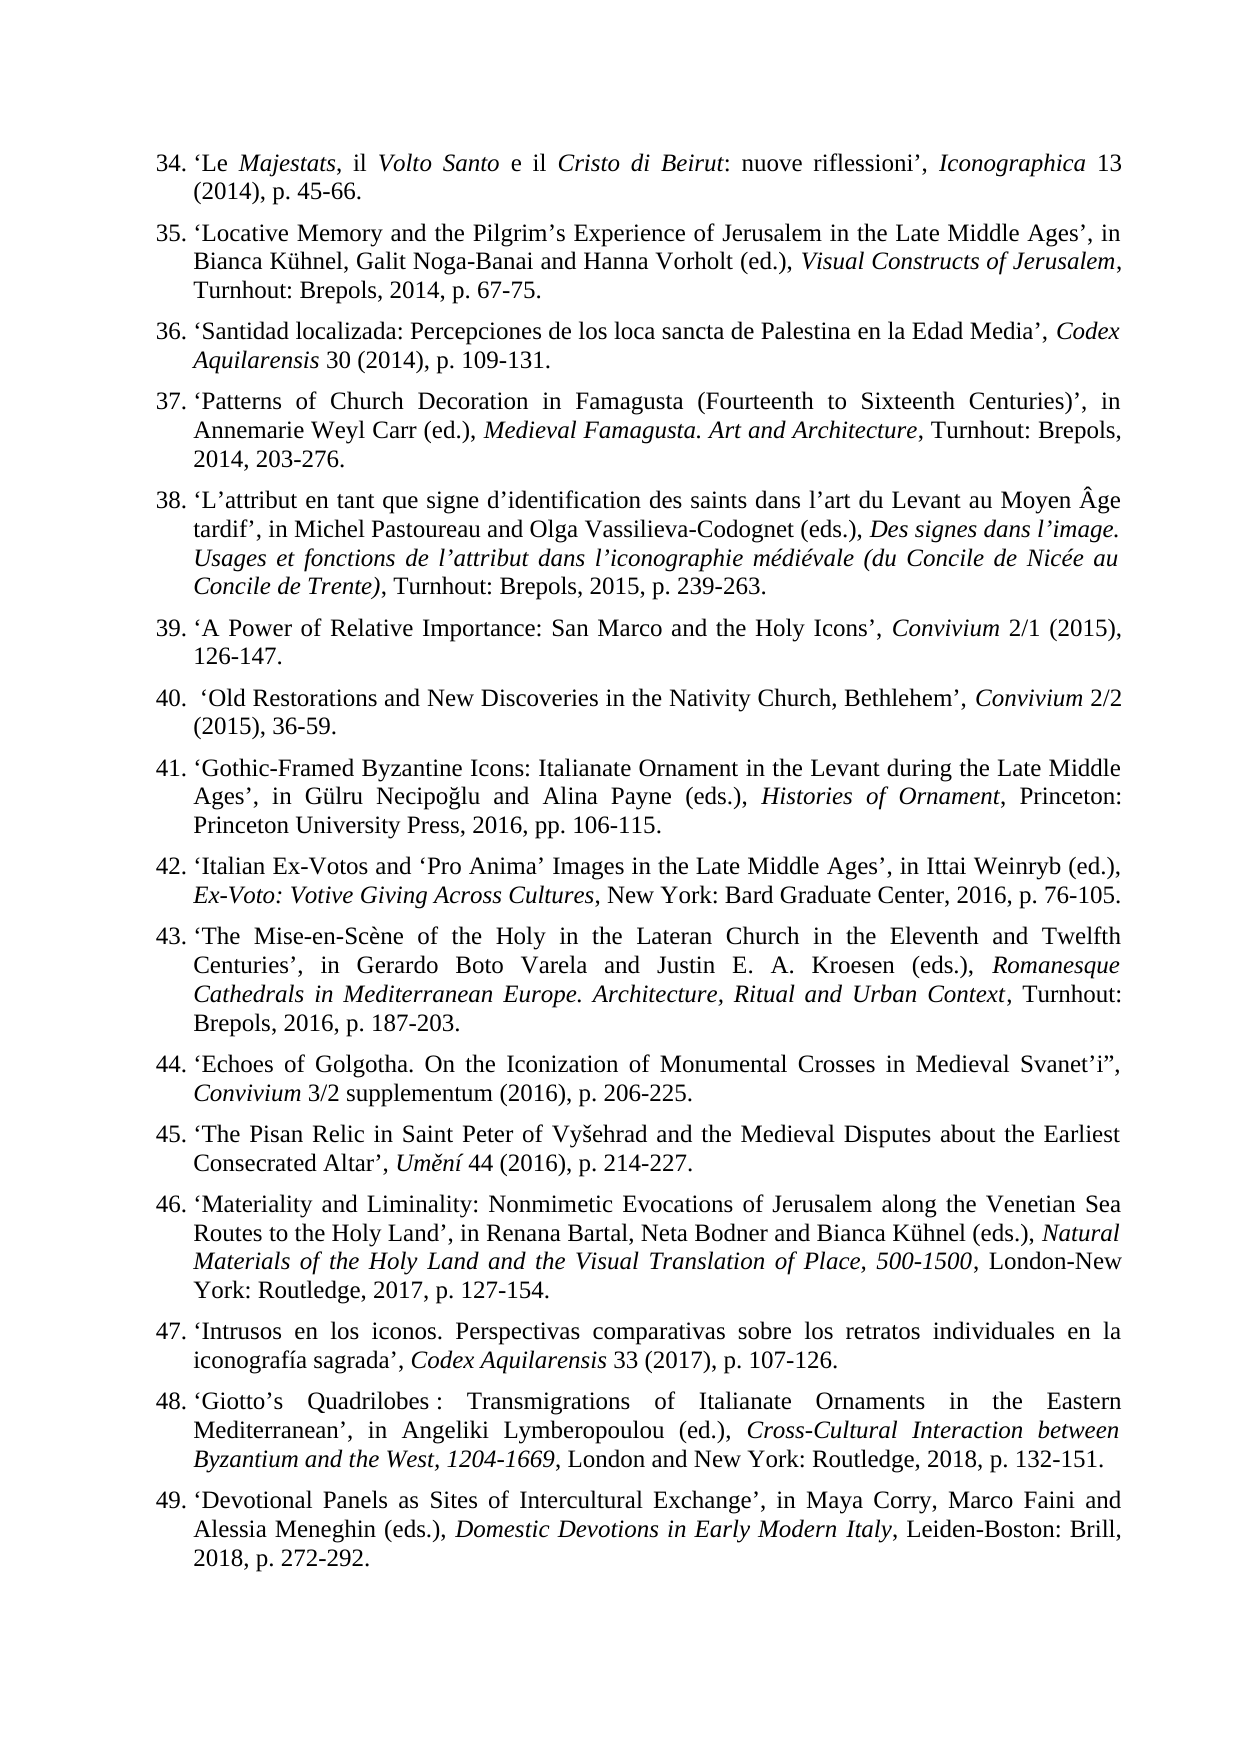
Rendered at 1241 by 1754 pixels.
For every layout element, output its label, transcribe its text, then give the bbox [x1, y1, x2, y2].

list ‘A Power of Relative Importance: San Marco and the Holy Icons’, Convivium 2/1 (2015), 126-147. [156, 613, 1122, 670]
list ‘The Mise-en-Scène of the Holy in the Lateran Church in the Eleventh and Twelfth Centuries’, in Gerardo Boto Varela and Justin E. A. Kroesen (eds.), Romanesque Cathedrals in Mediterranean Europe. Architecture, Ritual and Urban Context, Turnhout: Brepols, 2016, p. 187-203. [156, 921, 1122, 1036]
list ‘Patterns of Church Decoration in Famagusta (Fourteenth to Sixteenth Centuries)’, in Annemarie Weyl Carr (ed.), Medieval Famagusta. Art and Architecture, Turnhout: Brepols, 2014, 203-276. [156, 386, 1122, 473]
list ‘Locative Memory and the Pilgrim’s Experience of Jerusalem in the Late Middle Ages’, in Bianca Kühnel, Galit Noga-Banai and Hanna Vorholt (ed.), Visual Constructs of Jerusalem, Turnhout: Brepols, 2014, p. 67-75. [156, 218, 1122, 304]
list ‘Materiality and Liminality: Nonmimetic Evocations of Jerusalem along the Venetian Sea Routes to the Holy Land’, in Renana Bartal, Neta Bodner and Bianca Kühnel (eds.), Natural Materials of the Holy Land and the Visual Translation of Place, 500-1500, London-New York: Routledge, 2017, p. 127-154. [156, 1189, 1122, 1304]
list ‘Gothic-Framed Byzantine Icons: Italianate Ornament in the Levant during the Late Middle Ages’, in Gülru Necipoğlu and Alina Payne (eds.), Histories of Ornament, Princeton: Princeton University Press, 2016, pp. 106-115. [156, 753, 1122, 839]
list ‘Santidad localizada: Percepciones de los loca sancta de Palestina en la Edad Media’, Codex Aquilarensis 30 (2014), p. 109-131. [156, 316, 1122, 374]
list ‘L’attribut en tant que signe d’identification des saints dans l’art du Levant au Moyen Âge tardif’, in Michel Pastoureau and Olga Vassilieva-Codognet (eds.), Des signes dans l’image. Usages et fonctions de l’attribut dans l’iconographie médiévale (du Concile de Nicée au Concile de Trente), Turnhout: Brepols, 2015, p. 239-263. [156, 485, 1122, 600]
list ‘Giotto’s Quadrilobes : Transmigrations of Italianate Ornaments in the Eastern Mediterranean’, in Angeliki Lymberopoulou (ed.), Cross-Cultural Interaction between Byzantium and the West, 1204-1669, London and New York: Routledge, 2018, p. 132-151. [156, 1386, 1122, 1473]
list ‘Echoes of Golgotha. On the Iconization of Monumental Crosses in Medieval Svanet’i”, Convivium 3/2 supplementum (2016), p. 206-225. [156, 1049, 1122, 1106]
list ‘Intrusos en los iconos. Perspectivas comparativas sobre los retratos individuales en la iconografía sagrada’, Codex Aquilarensis 33 (2017), p. 107-126. [156, 1316, 1122, 1374]
list ‘Old Restorations and New Discoveries in the Nativity Church, Bethlehem’, Convivium 2/2 (2015), 36-59. [156, 683, 1122, 740]
list ‘Devotional Panels as Sites of Intercultural Exchange’, in Maya Corry, Marco Faini and Alessia Meneghin (eds.), Domestic Devotions in Early Modern Italy, Leiden-Boston: Brill, 2018, p. 272-292. [156, 1485, 1122, 1571]
list ‘Italian Ex-Votos and ‘Pro Anima’ Images in the Late Middle Ages’, in Ittai Weinryb (ed.), Ex-Voto: Votive Giving Across Cultures, New York: Bard Graduate Center, 2016, p. 76-105. [156, 851, 1122, 909]
list ‘The Pisan Relic in Saint Peter of Vyšehrad and the Medieval Disputes about the Earliest Consecrated Altar’, Umění 44 (2016), p. 214-227. [156, 1119, 1122, 1176]
list ‘Le Majestats, il Volto Santo e il Cristo di Beirut: nuove riflessioni’, Iconographica 13 (2014), p. 45-66. [156, 148, 1122, 205]
